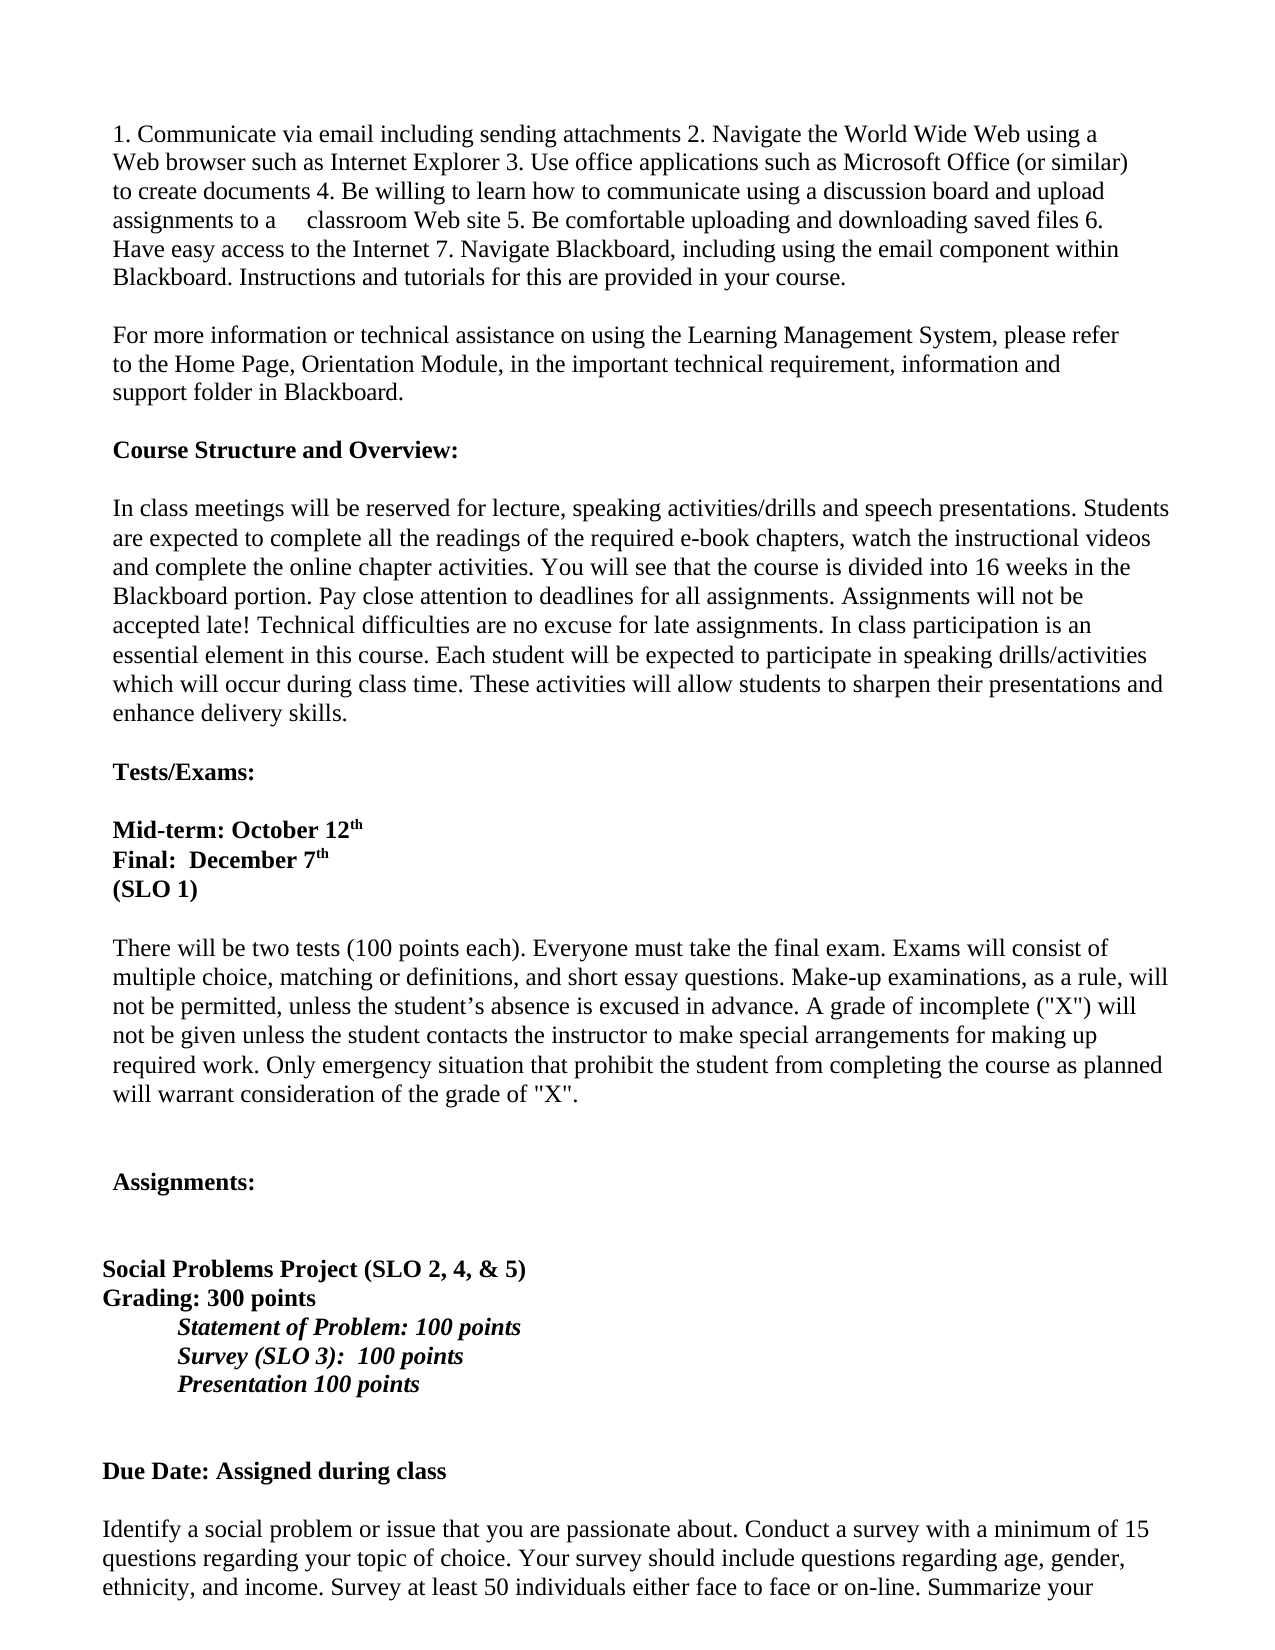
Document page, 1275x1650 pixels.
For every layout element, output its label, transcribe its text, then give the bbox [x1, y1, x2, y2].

text Social Problems Project (SLO 2, 4, & 5) [102, 1254, 1173, 1283]
subtitle Assignments: [112, 1167, 1173, 1196]
text Survey (SLO 3): 100 points [102, 1341, 1173, 1369]
subtitle In class meetings will be reserved for lecture, speaking activities/drills and speech presentations. Students are expected to complete all the readings of the required e-book chapters, watch the instructional videos and complete the online chapter activities. You will see that the course is divided into 16 weeks in the Blackboard portion. Pay close attention to deadlines for all assignments. Assignments will not be accepted late! Technical difficulties are no excuse for late assignments. In class participation is an essential element in this course. Each student will be expected to participate in speaking drills/activities which will occur during class time. These activities will allow students to sharpen their presentations and enhance delivery skills. [112, 493, 1173, 728]
subtitle Final: December 7th [112, 845, 1173, 874]
text Due Date: Assigned during class [102, 1456, 1173, 1485]
subtitle Tests/Exams: [112, 757, 1173, 786]
text Grading: 300 points [102, 1283, 1173, 1312]
subtitle (SLO 1) [112, 874, 1173, 903]
subtitle Mid-term: October 12th [112, 816, 1173, 845]
text 1. Communicate via email including sending attachments 2. Navigate the World Wide Web using a Web browser such as Internet Explorer 3. Use office applications such as Microsoft Office (or similar) to create documents 4. Be willing to learn how to communicate using a discussion board and upload assignments to a classroom Web site 5. Be comfortable uploading and downloading saved files 6. Have easy access to the Internet 7. Navigate Blackboard, including using the email component within Blackboard. Instructions and tutorials for this are provided in your course. [112, 119, 1137, 291]
subtitle Course Structure and Overview: [112, 435, 1173, 464]
text Presentation 100 points [102, 1369, 1173, 1398]
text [102, 1514, 1173, 1600]
text Statement of Problem: 100 points [102, 1312, 1173, 1341]
subtitle There will be two tests (100 points each). Everyone must take the final exam. Exams will consist of multiple choice, matching or definitions, and short essay questions. Make-up examinations, as a rule, will not be permitted, unless the student’s absence is excused in advance. A grade of incomplete ("X") will not be given unless the student contacts the instructor to make special arrangements for making up required work. Only emergency situation that prohibit the student from completing the course as planned will warrant consideration of the grade of "X". [112, 933, 1173, 1108]
text For more information or technical assistance on using the Learning Management System, please refer to the Home Page, Orientation Module, in the important technical requirement, information and support folder in Blackboard. [112, 320, 1137, 406]
